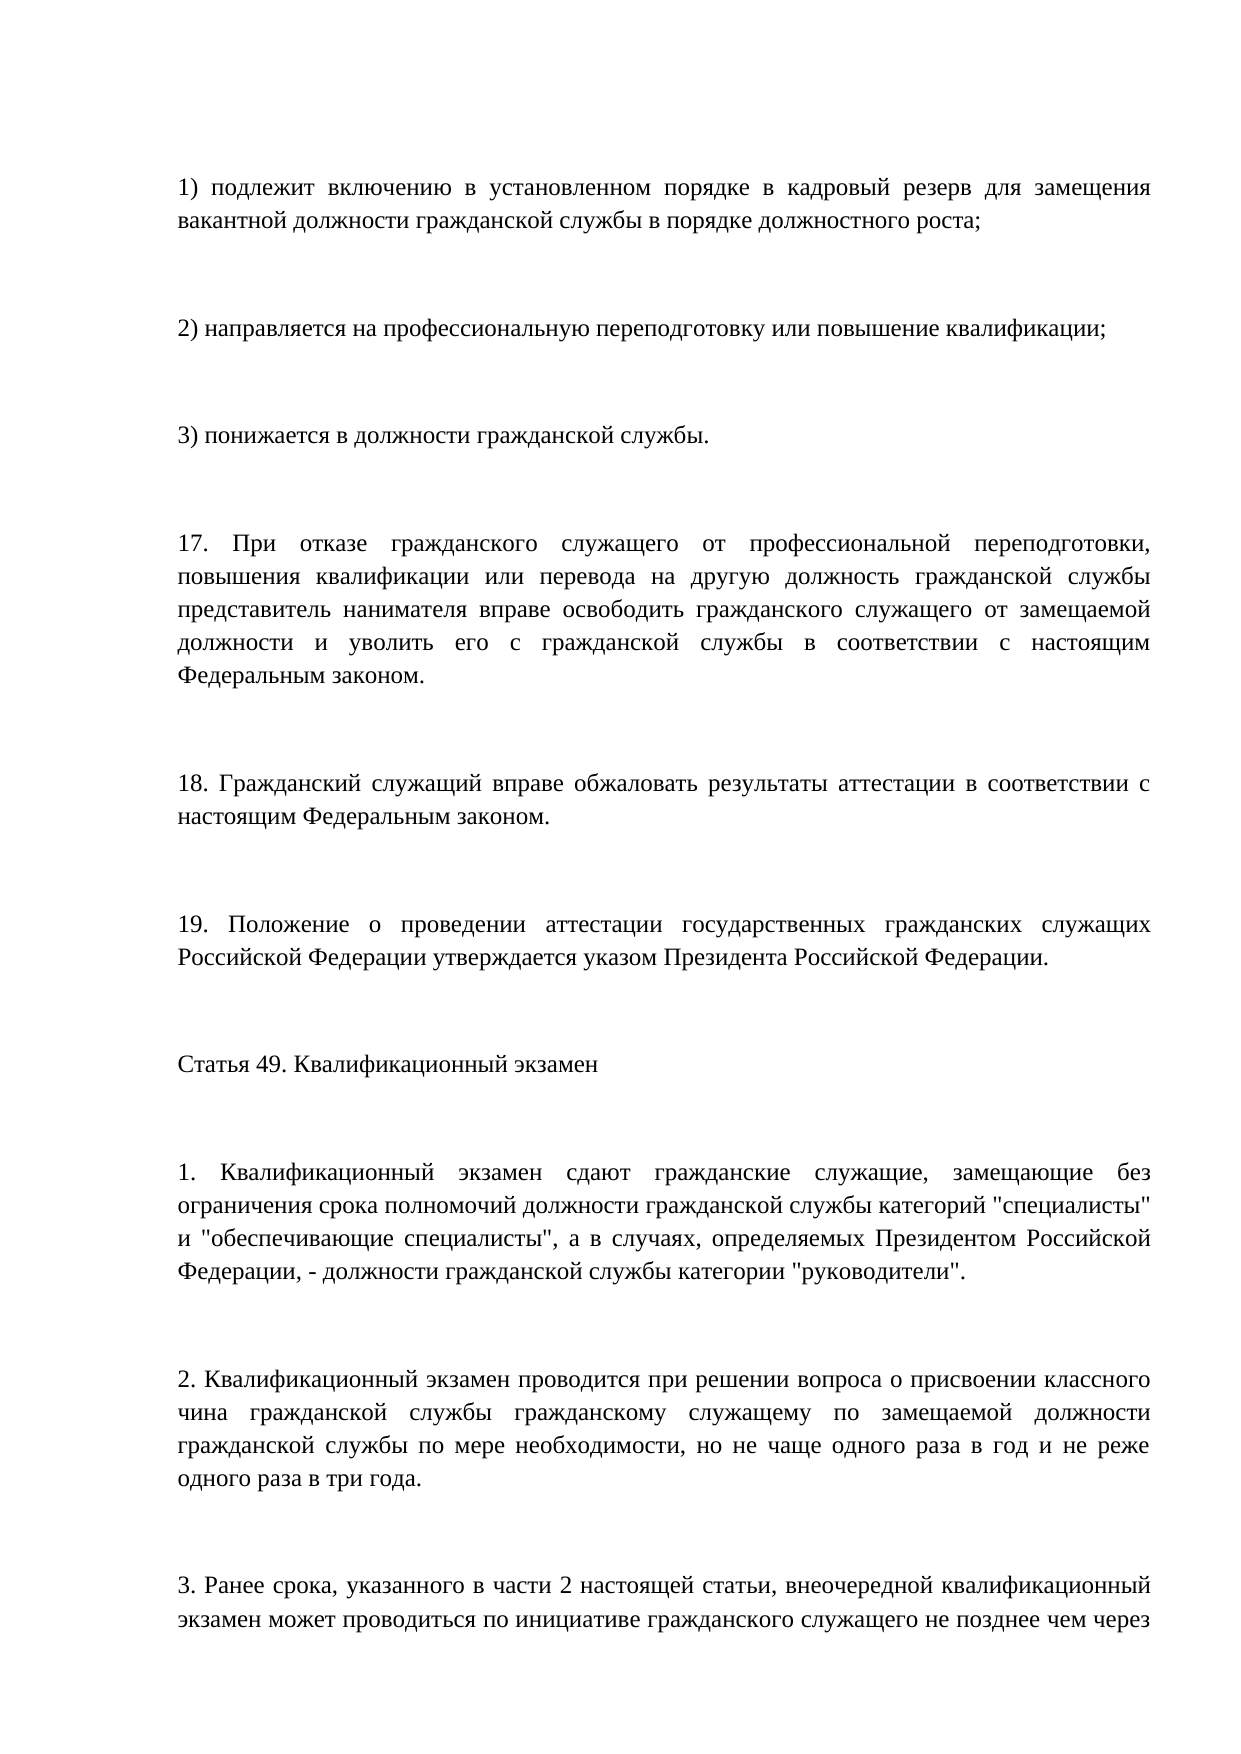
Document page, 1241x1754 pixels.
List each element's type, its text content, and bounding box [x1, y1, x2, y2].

text 19. Положение о проведении аттестации государственных гражданских служащих Российской Федерации утверждается указом Президента Российской Федерации. [177, 909, 1152, 970]
text 18. Гражданский служащий вправе обжаловать результаты аттестации в соответствии с настоящим Федеральным законом. [177, 768, 1152, 830]
text 2) направляется на профессиональную переподготовку или повышение квалификации; [177, 313, 1152, 341]
text 3) понижается в должности гражданской службы. [177, 420, 1152, 449]
text 2. Квалификационный экзамен проводится при решении вопроса о присвоении классного чина гражданской службы гражданскому служащему по замещаемой должности гражданской службы по мере необходимости, но не чаще одного раза в год и не реже одного раза в три года. [177, 1364, 1152, 1492]
text 17. При отказе гражданского служащего от профессиональной переподготовки, повышения квалификации или перевода на другую должность гражданской службы представитель нанимателя вправе освободить гражданского служащего от замещаемой должности и уволить его с гражданской службы в соответствии с настоящим Федеральным законом. [177, 528, 1152, 689]
text 1. Квалификационный экзамен сдают гражданские служащие, замещающие без ограничения срока полномочий должности гражданской службы категорий "специалисты" и "обеспечивающие специалисты", а в случаях, определяемых Президентом Российской Федерации, - должности гражданской службы категории "руководители". [177, 1157, 1152, 1285]
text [177, 1571, 1152, 1632]
text Статья 49. Квалификационный экзамен [177, 1049, 1152, 1078]
text 1) подлежит включению в установленном порядке в кадровый резерв для замещения вакантной должности гражданской службы в порядке должностного роста; [177, 172, 1152, 234]
